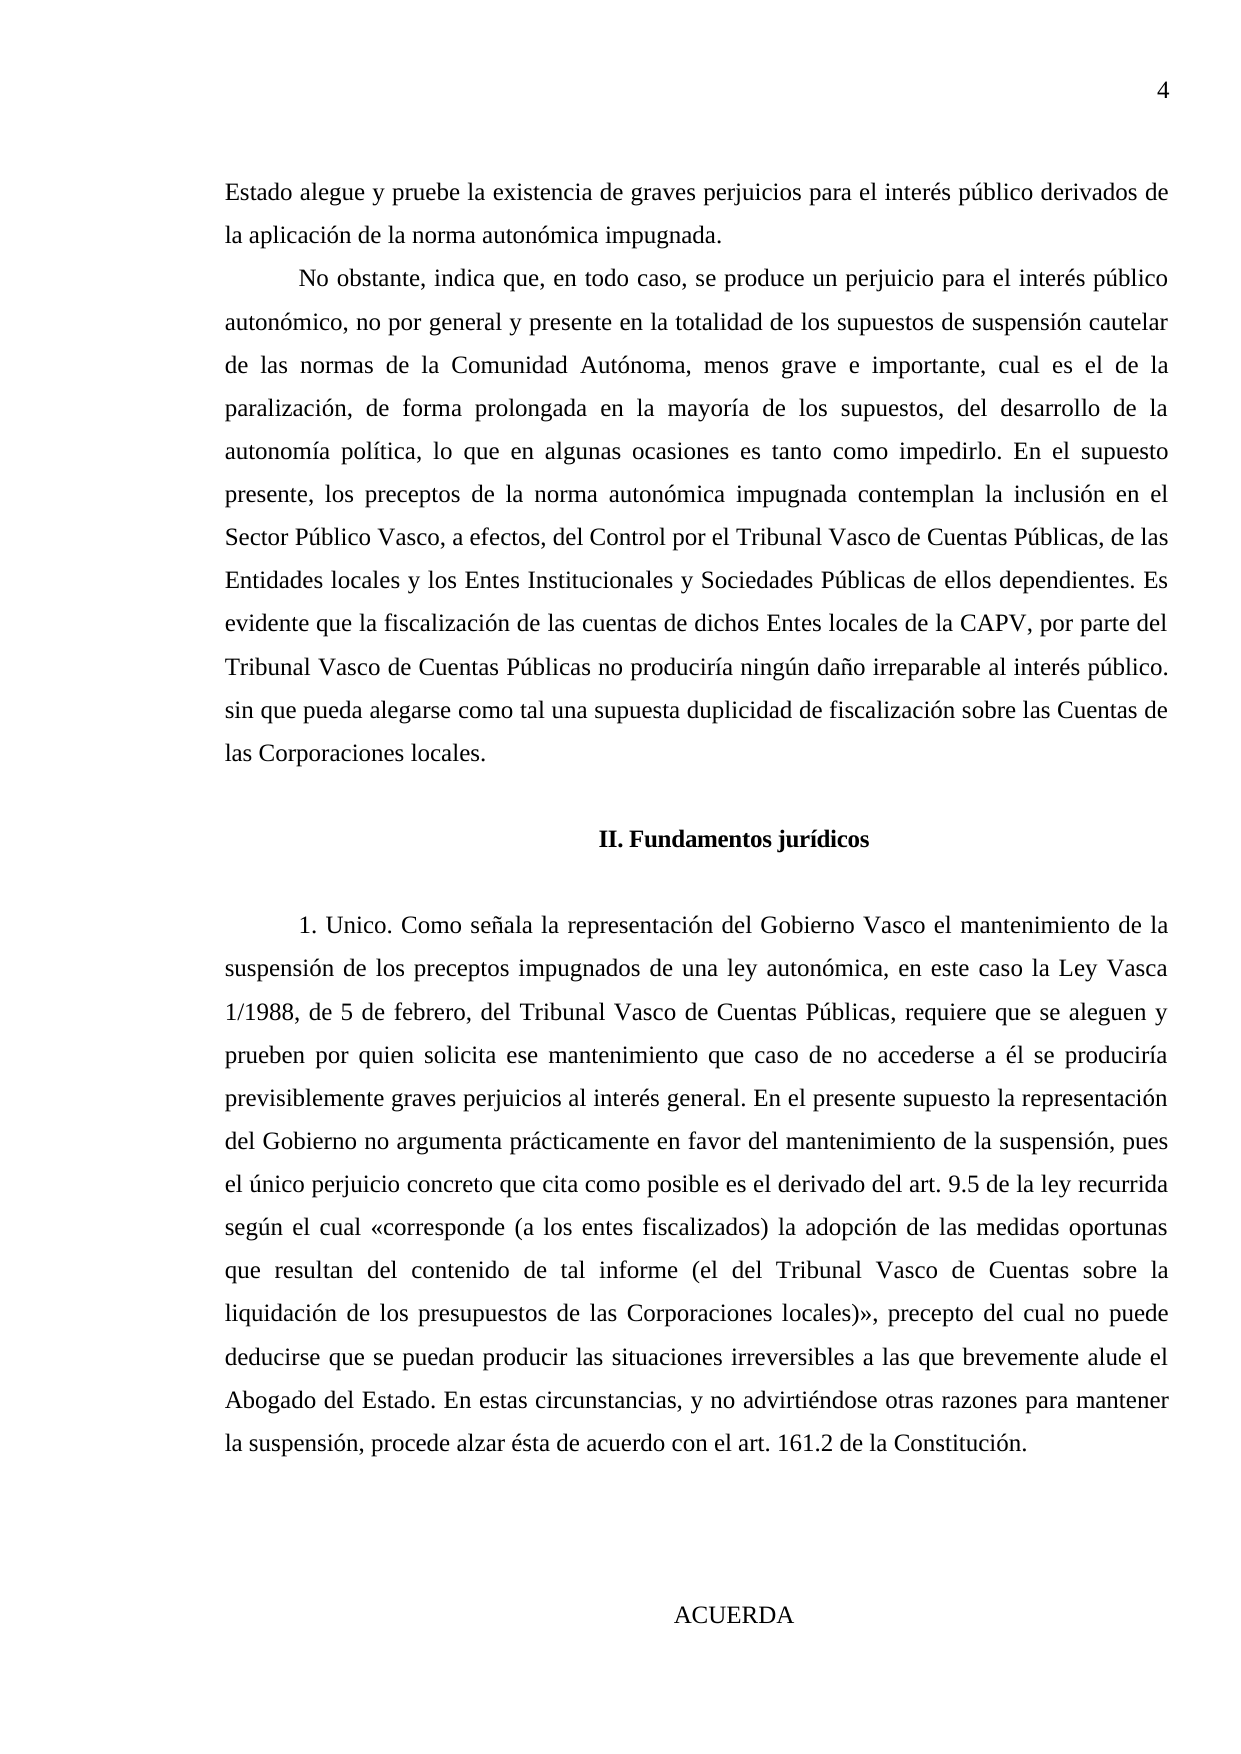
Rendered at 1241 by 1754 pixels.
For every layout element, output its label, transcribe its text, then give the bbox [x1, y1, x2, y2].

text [224, 177, 1169, 249]
text No obstante, indica que, en todo caso, se produce un perjuicio para el interés público autonómico, no por general y presente en la totalidad de los supuestos de suspensión cautelar de las normas de la Comunidad Autónoma, menos grave e importante, cual es el de la paralización, de forma prolongada en la mayoría de los supuestos, del desarrollo de la autonomía política, lo que en algunas ocasiones es tanto como impedirlo. En el supuesto presente, los preceptos de la norma autonómica impugnada contemplan la inclusión en el Sector Público Vasco, a efectos, del Control por el Tribunal Vasco de Cuentas Públicas, de las Entidades locales y los Entes Institucionales y Sociedades Públicas de ellos dependientes. Es evidente que la fiscalización de las cuentas de dichos Entes locales de la CAPV, por parte del Tribunal Vasco de Cuentas Públicas no produciría ningún daño irreparable al interés público. sin que pueda alegarse como tal una supuesta duplicidad de fiscalización sobre las Cuentas de las Corporaciones locales. [224, 263, 1169, 767]
text 1. Unico. Como señala la representación del Gobierno Vasco el mantenimiento de la suspensión de los preceptos impugnados de una ley autonómica, en este caso la Ley Vasca 1/1988, de 5 de febrero, del Tribunal Vasco de Cuentas Públicas, requiere que se aleguen y prueben por quien solicita ese mantenimiento que caso de no accederse a él se produciría previsiblemente graves perjuicios al interés general. En el presente supuesto la representación del Gobierno no argumenta prácticamente en favor del mantenimiento de la suspensión, pues el único perjuicio concreto que cita como posible es el derivado del art. 9.5 de la ley recurrida según el cual «corresponde (a los entes fiscalizados) la adopción de las medidas oportunas que resultan del contenido de tal informe (el del Tribunal Vasco de Cuentas sobre la liquidación de los presupuestos de las Corporaciones locales)», precepto del cual no puede deducirse que se puedan producir las situaciones irreversibles a las que brevemente alude el Abogado del Estado. En estas circunstancias, y no advirtiéndose otras razones para mantener la suspensión, procede alzar ésta de acuerdo con el art. 161.2 de la Constitución. [224, 910, 1169, 1457]
text ACUERDA [224, 1600, 1169, 1629]
subtitle II. Fundamentos jurídicos [224, 824, 1169, 853]
